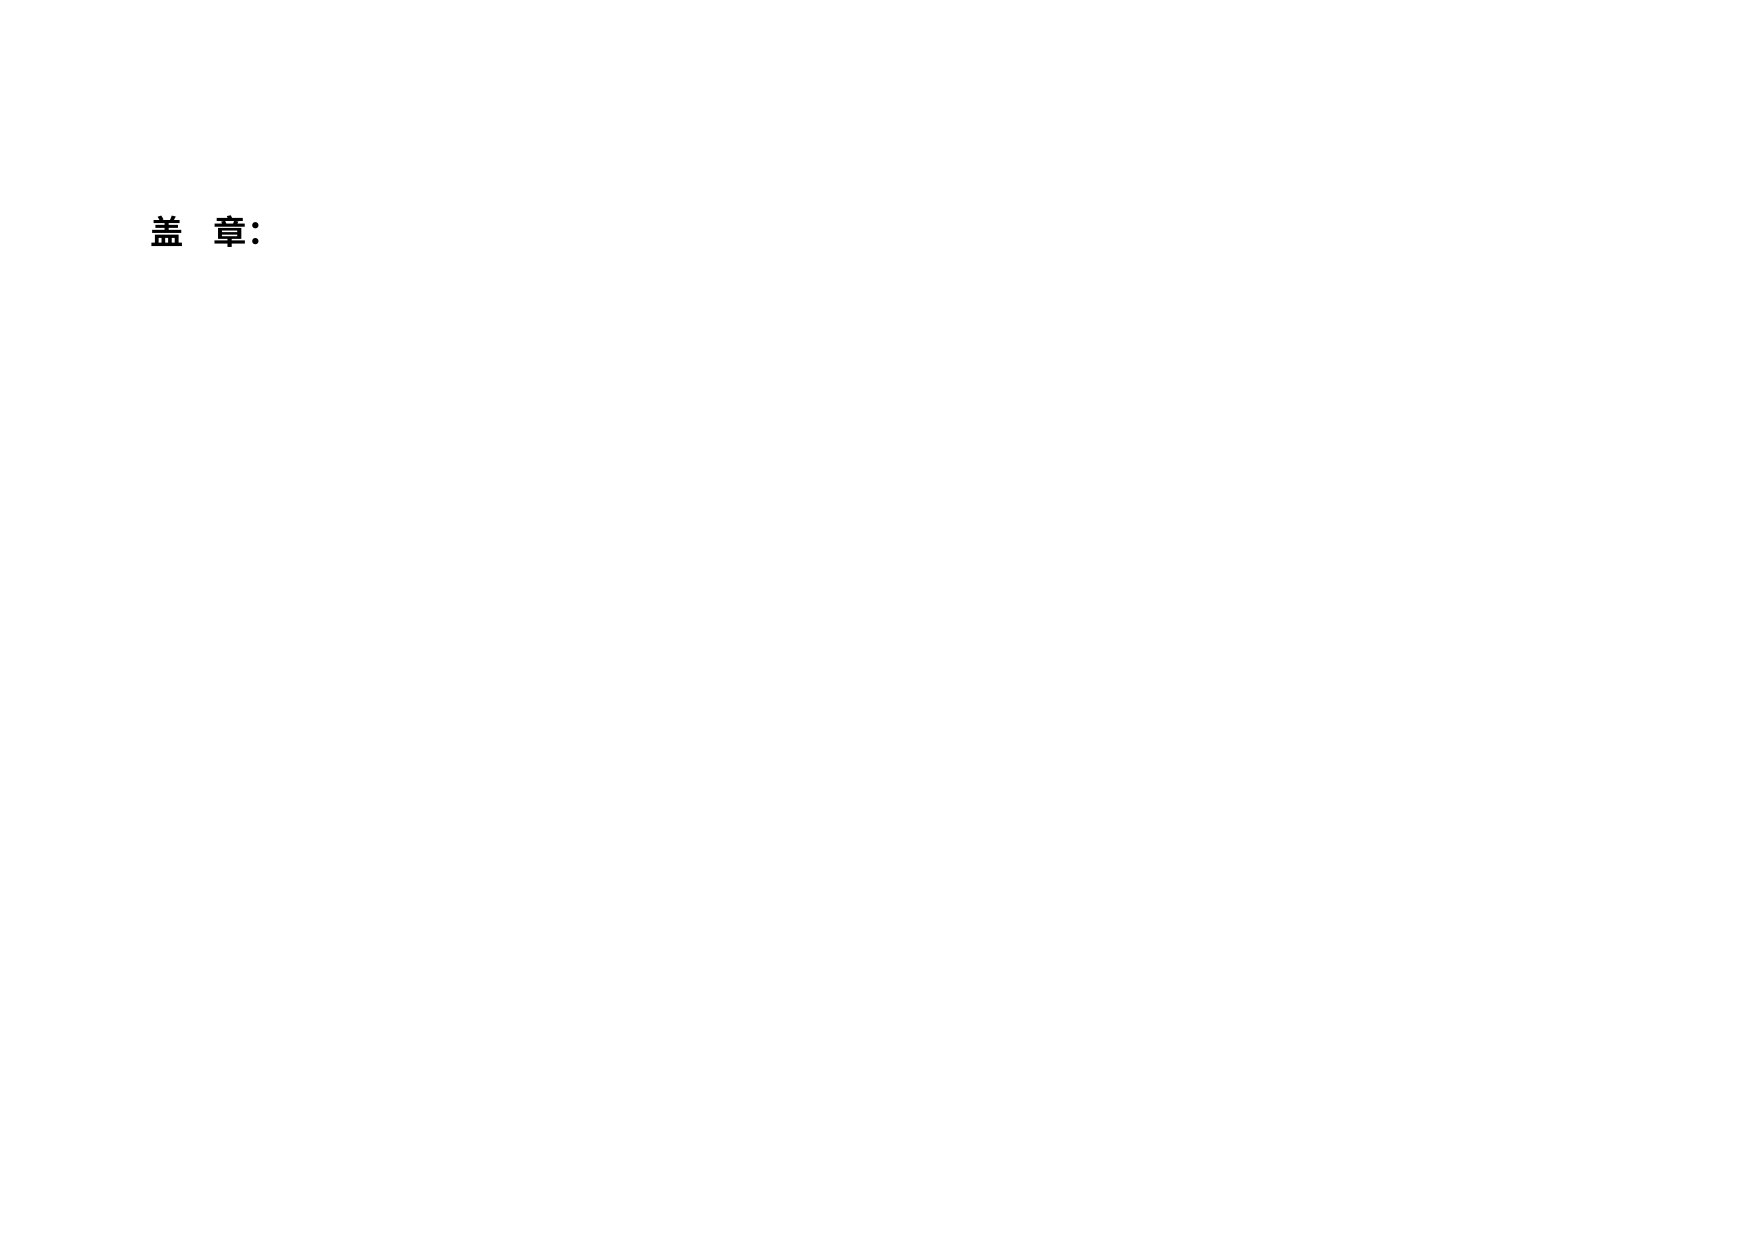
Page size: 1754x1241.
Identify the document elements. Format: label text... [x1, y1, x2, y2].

text 盖 章： [150, 198, 1604, 263]
